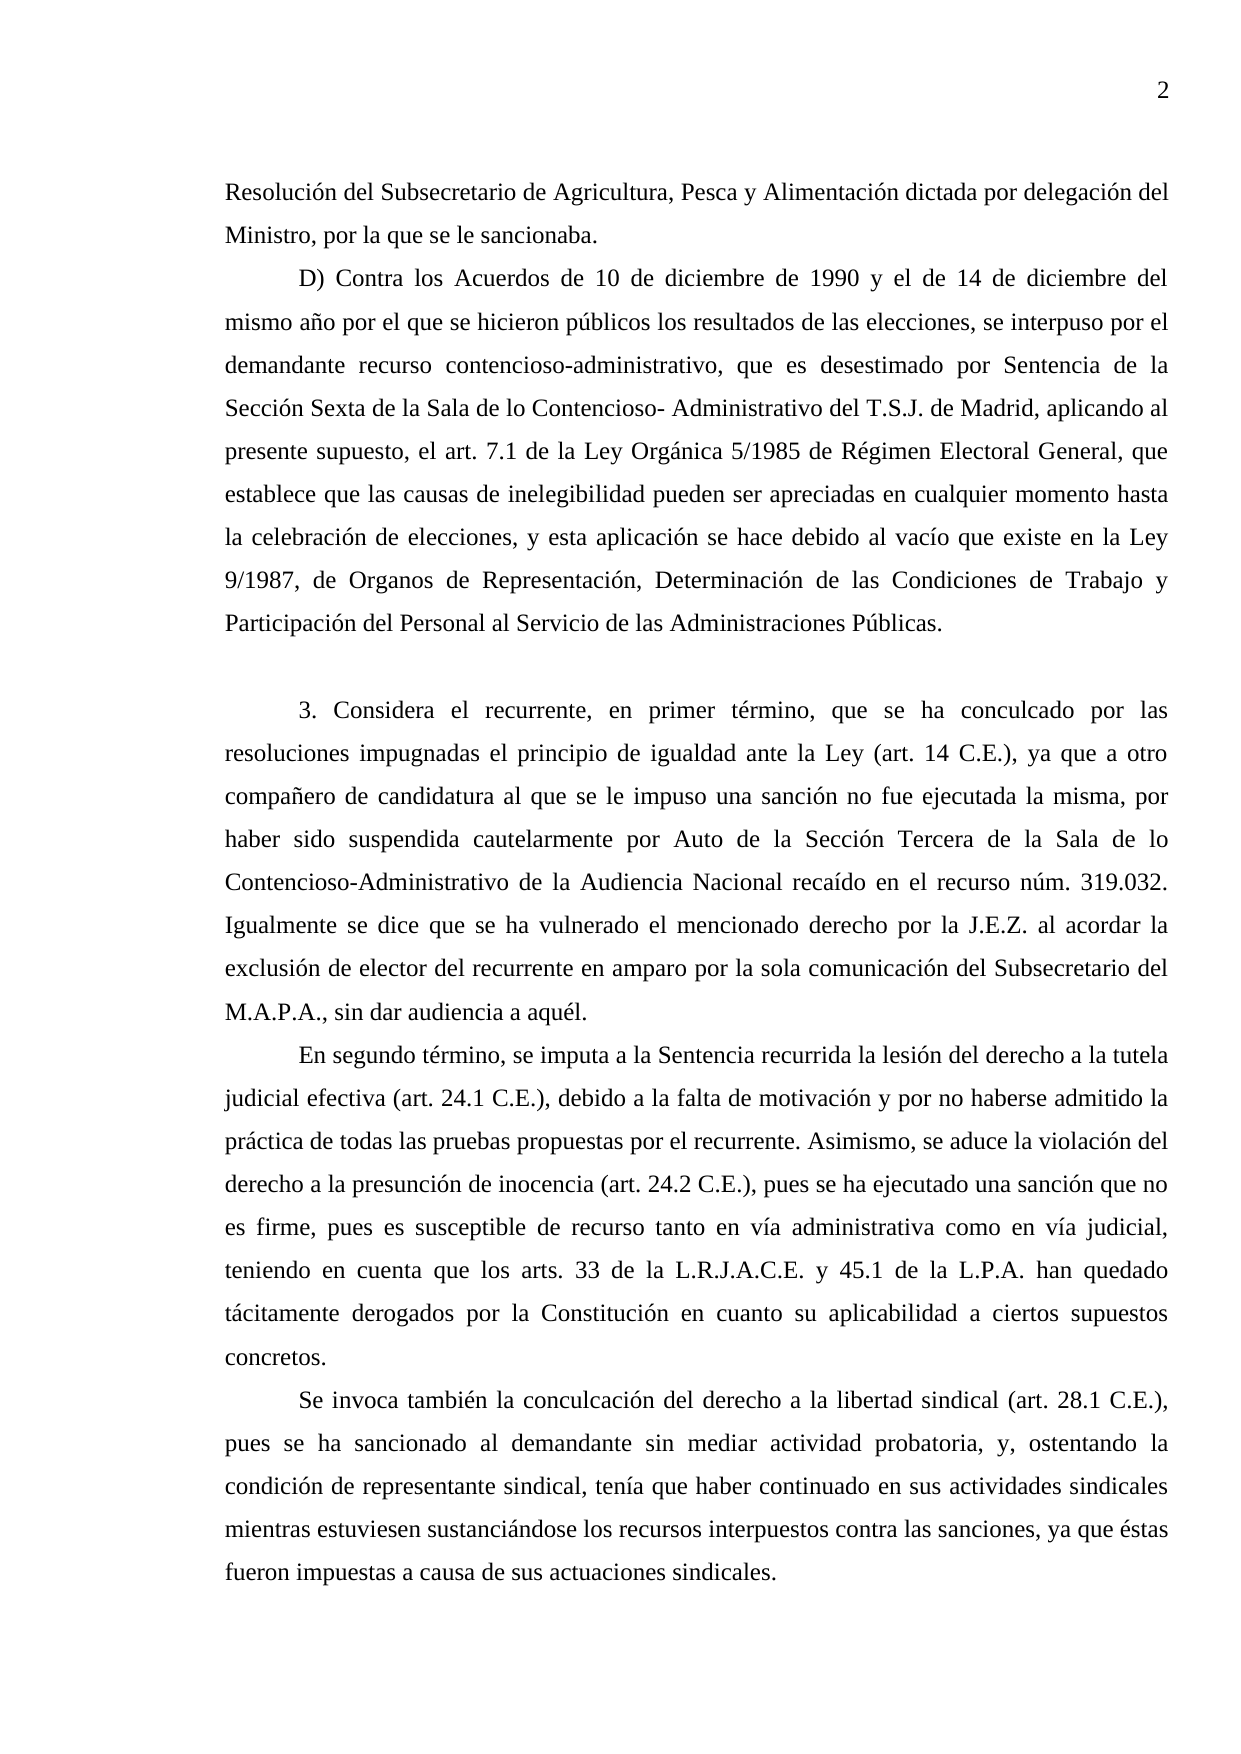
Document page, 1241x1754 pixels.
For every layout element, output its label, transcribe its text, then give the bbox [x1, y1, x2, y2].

text Se invoca también la conculcación del derecho a la libertad sindical (art. 28.1 C.E.), pues se ha sancionado al demandante sin mediar actividad probatoria, y, ostentando la condición de representante sindical, tenía que haber continuado en sus actividades sindicales mientras estuviesen sustanciándose los recursos interpuestos contra las sanciones, ya que éstas fueron impuestas a causa de sus actuaciones sindicales. [224, 1385, 1169, 1586]
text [224, 177, 1169, 249]
text D) Contra los Acuerdos de 10 de diciembre de 1990 y el de 14 de diciembre del mismo año por el que se hicieron públicos los resultados de las elecciones, se interpuso por el demandante recurso contencioso-administrativo, que es desestimado por Sentencia de la Sección Sexta de la Sala de lo Contencioso- Administrativo del T.S.J. de Madrid, aplicando al presente supuesto, el art. 7.1 de la Ley Orgánica 5/1985 de Régimen Electoral General, que establece que las causas de inelegibilidad pueden ser apreciadas en cualquier momento hasta la celebración de elecciones, y esta aplicación se hace debido al vacío que existe en la Ley 9/1987, de Organos de Representación, Determinación de las Condiciones de Trabajo y Participación del Personal al Servicio de las Administraciones Públicas. [224, 263, 1169, 637]
text 3. Considera el recurrente, en primer término, que se ha conculcado por las resoluciones impugnadas el principio de igualdad ante la Ley (art. 14 C.E.), ya que a otro compañero de candidatura al que se le impuso una sanción no fue ejecutada la misma, por haber sido suspendida cautelarmente por Auto de la Sección Tercera de la Sala de lo Contencioso-Administrativo de la Audiencia Nacional recaído en el recurso núm. 319.032. Igualmente se dice que se ha vulnerado el mencionado derecho por la J.E.Z. al acordar la exclusión de elector del recurrente en amparo por la sola comunicación del Subsecretario del M.A.P.A., sin dar audiencia a aquél. [224, 695, 1169, 1025]
text En segundo término, se imputa a la Sentencia recurrida la lesión del derecho a la tutela judicial efectiva (art. 24.1 C.E.), debido a la falta de motivación y por no haberse admitido la práctica de todas las pruebas propuestas por el recurrente. Asimismo, se aduce la violación del derecho a la presunción de inocencia (art. 24.2 C.E.), pues se ha ejecutado una sanción que no es firme, pues es susceptible de recurso tanto en vía administrativa como en vía judicial, teniendo en cuenta que los arts. 33 de la L.R.J.A.C.E. y 45.1 de la L.P.A. han quedado tácitamente derogados por la Constitución en cuanto su aplicabilidad a ciertos supuestos concretos. [224, 1040, 1169, 1370]
